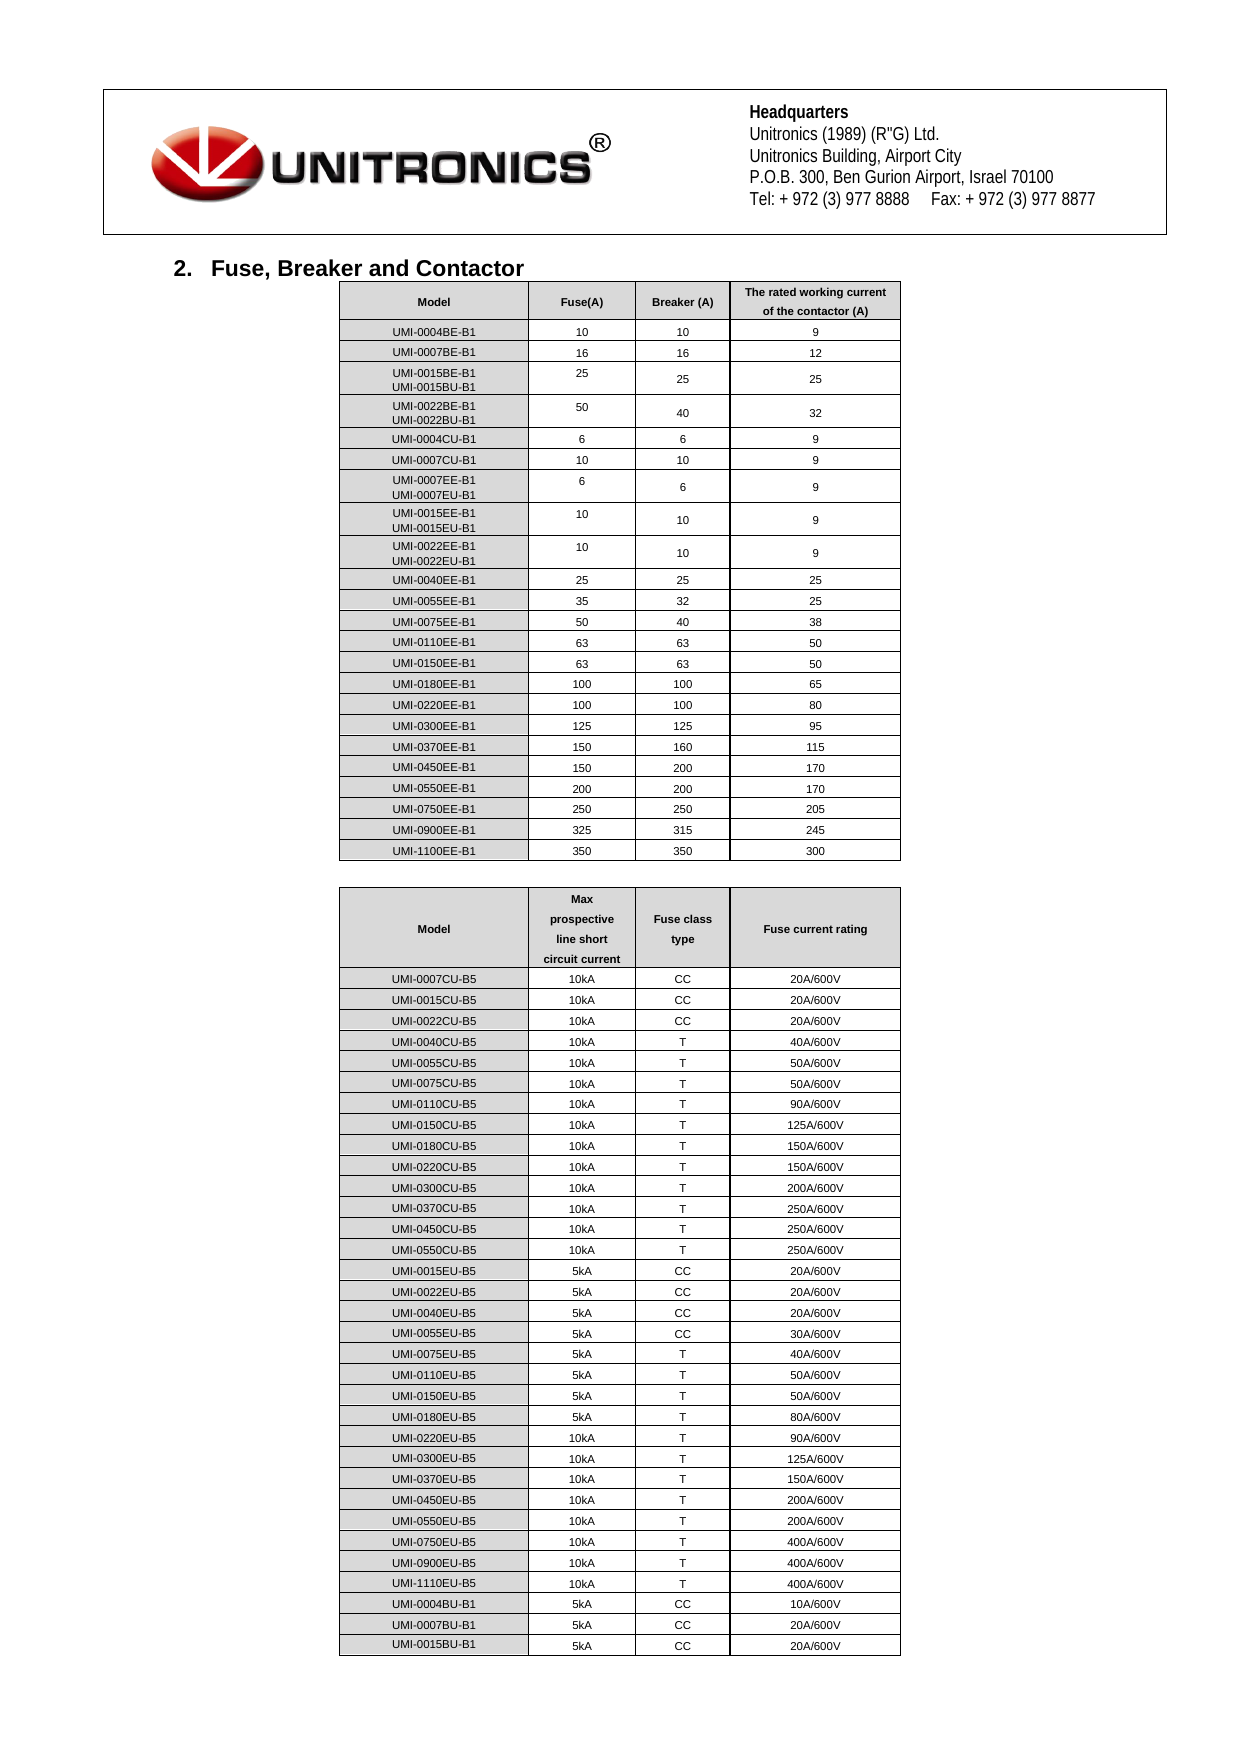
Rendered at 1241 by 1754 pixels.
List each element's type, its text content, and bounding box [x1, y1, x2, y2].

table_header Fuse class type [636, 888, 729, 967]
table_cell 25 [731, 362, 900, 394]
table_cell 10 [529, 449, 635, 469]
table_cell 5kA [529, 1406, 635, 1425]
table_cell CC [636, 1010, 729, 1029]
table_cell T [636, 1072, 729, 1092]
table_cell CC [636, 1281, 729, 1300]
table_cell 20A/600V [731, 1635, 900, 1654]
table_cell 20A/600V [731, 1614, 900, 1634]
table_cell 10kA [529, 1426, 635, 1446]
table_cell 9 [731, 428, 900, 448]
table_cell 6 [529, 428, 635, 448]
table_cell 10kA [529, 1031, 635, 1050]
table_cell 205 [731, 798, 900, 818]
table_cell UMI-0180EE-B1 [340, 673, 528, 693]
table_cell T [636, 1572, 729, 1592]
table_cell T [636, 1447, 729, 1467]
table_cell UMI-0055EE-B1 [340, 590, 528, 609]
table_cell 150 [529, 736, 635, 755]
table_cell 5kA [529, 1593, 635, 1613]
table_cell 38 [731, 611, 900, 630]
table_cell 10kA [529, 1093, 635, 1113]
table_cell T [636, 1426, 729, 1446]
table_header Model [340, 282, 528, 319]
table_cell 80 [731, 694, 900, 714]
table_cell UMI-0015BU-B1 [340, 1635, 528, 1654]
table_cell 25 [731, 569, 900, 589]
table_cell 40 [636, 395, 729, 427]
table_cell UMI-1100EE-B1 [340, 840, 528, 859]
table_cell 63 [636, 631, 729, 651]
table_cell 9 [731, 320, 900, 340]
table_cell 9 [731, 536, 900, 568]
table_cell UMI-0015BE-B1 UMI-0015BU-B1 [340, 362, 528, 394]
table_cell 10 [636, 503, 729, 535]
table_cell 20A/600V [731, 1010, 900, 1029]
table_cell 9 [731, 470, 900, 502]
table_cell UMI-0015EE-B1 UMI-0015EU-B1 [340, 503, 528, 535]
table_cell 250 [636, 798, 729, 818]
table_cell UMI-0450CU-B5 [340, 1218, 528, 1238]
table_cell 25 [731, 590, 900, 609]
table_cell 95 [731, 715, 900, 734]
table_cell 10kA [529, 1156, 635, 1175]
table_cell CC [636, 989, 729, 1009]
table_cell UMI-0007CU-B5 [340, 968, 528, 988]
table_cell UMI-0110EE-B1 [340, 631, 528, 651]
table_cell 245 [731, 819, 900, 839]
table_cell 50 [731, 652, 900, 672]
table_cell 250A/600V [731, 1218, 900, 1238]
table_cell T [636, 1531, 729, 1550]
table_cell UMI-0150EU-B5 [340, 1385, 528, 1404]
table_cell UMI-0550EE-B1 [340, 777, 528, 797]
table_cell UMI-0450EE-B1 [340, 756, 528, 776]
table_cell UMI-0900EE-B1 [340, 819, 528, 839]
table_cell 30A/600V [731, 1322, 900, 1342]
table_cell 20A/600V [731, 1260, 900, 1279]
table_cell 6 [636, 470, 729, 502]
table_cell T [636, 1406, 729, 1425]
table_cell T [636, 1551, 729, 1571]
table_cell 90A/600V [731, 1426, 900, 1446]
table_cell 25 [529, 362, 635, 394]
table_cell UMI-0007EE-B1 UMI-0007EU-B1 [340, 470, 528, 502]
table_cell 10kA [529, 1468, 635, 1488]
table_cell UMI-0075EU-B5 [340, 1343, 528, 1363]
table_cell 50 [731, 631, 900, 651]
table_cell 5kA [529, 1385, 635, 1404]
table_cell 10A/600V [731, 1593, 900, 1613]
table_cell UMI-0750EU-B5 [340, 1531, 528, 1550]
table_cell UMI-0015EU-B5 [340, 1260, 528, 1279]
table_cell 32 [636, 590, 729, 609]
table_cell T [636, 1031, 729, 1050]
table_cell UMI-0110CU-B5 [340, 1093, 528, 1113]
table_cell 125A/600V [731, 1114, 900, 1134]
table_cell UMI-0022EU-B5 [340, 1281, 528, 1300]
table_cell 115 [731, 736, 900, 755]
table_cell 100 [529, 694, 635, 714]
table_cell 90A/600V [731, 1093, 900, 1113]
table_cell 200 [529, 777, 635, 797]
table_cell 160 [636, 736, 729, 755]
table_cell UMI-0040CU-B5 [340, 1031, 528, 1050]
table_cell 10 [636, 449, 729, 469]
table_cell UMI-0370EU-B5 [340, 1468, 528, 1488]
table_cell 35 [529, 590, 635, 609]
table_cell 32 [731, 395, 900, 427]
table_cell UMI-0180EU-B5 [340, 1406, 528, 1425]
table_cell CC [636, 1635, 729, 1654]
table_cell 5kA [529, 1301, 635, 1321]
table_cell 100 [636, 673, 729, 693]
table_cell 20A/600V [731, 989, 900, 1009]
table_cell 40A/600V [731, 1343, 900, 1363]
table_cell 150A/600V [731, 1468, 900, 1488]
table_cell 10 [529, 536, 635, 568]
table_cell 16 [529, 341, 635, 361]
table_cell 100 [636, 694, 729, 714]
table_cell T [636, 1176, 729, 1196]
table_cell UMI-0300EE-B1 [340, 715, 528, 734]
table_cell 10kA [529, 1239, 635, 1259]
table_cell T [636, 1135, 729, 1154]
table_cell 125 [636, 715, 729, 734]
table_cell UMI-0550CU-B5 [340, 1239, 528, 1259]
table_cell UMI-0055CU-B5 [340, 1051, 528, 1071]
table_cell UMI-0220CU-B5 [340, 1156, 528, 1175]
table_cell 63 [529, 631, 635, 651]
table_cell 6 [529, 470, 635, 502]
table_cell UMI-0075EE-B1 [340, 611, 528, 630]
table_cell 10kA [529, 1176, 635, 1196]
table_cell 170 [731, 777, 900, 797]
table_cell 10kA [529, 1135, 635, 1154]
table_cell T [636, 1510, 729, 1529]
table_cell 5kA [529, 1260, 635, 1279]
table_cell 20A/600V [731, 1281, 900, 1300]
table_cell 5kA [529, 1322, 635, 1342]
table_cell 20A/600V [731, 1301, 900, 1321]
table_cell UMI-0007BU-B1 [340, 1614, 528, 1634]
table_cell 150A/600V [731, 1135, 900, 1154]
table_cell CC [636, 1593, 729, 1613]
table_cell UMI-0004BE-B1 [340, 320, 528, 340]
table_cell UMI-0300CU-B5 [340, 1176, 528, 1196]
table_cell 10kA [529, 1551, 635, 1571]
table_cell UMI-0004BU-B1 [340, 1593, 528, 1613]
table_cell 10kA [529, 1072, 635, 1092]
table_cell 200 [636, 777, 729, 797]
table_cell 10 [529, 503, 635, 535]
table_cell 12 [731, 341, 900, 361]
table_cell 50A/600V [731, 1364, 900, 1384]
table_cell 5kA [529, 1614, 635, 1634]
table_cell 250A/600V [731, 1239, 900, 1259]
table_cell T [636, 1385, 729, 1404]
table_cell 50A/600V [731, 1072, 900, 1092]
table_cell UMI-0040EU-B5 [340, 1301, 528, 1321]
table_cell UMI-0007BE-B1 [340, 341, 528, 361]
table_cell 400A/600V [731, 1531, 900, 1550]
table_cell 5kA [529, 1635, 635, 1654]
table_cell 80A/600V [731, 1406, 900, 1425]
table_cell 315 [636, 819, 729, 839]
table_cell 200 [636, 756, 729, 776]
table_cell 20A/600V [731, 968, 900, 988]
table_cell 50A/600V [731, 1051, 900, 1071]
table_cell 250A/600V [731, 1197, 900, 1217]
table_cell 10kA [529, 968, 635, 988]
table_cell CC [636, 1614, 729, 1634]
table_cell 10kA [529, 1197, 635, 1217]
table_cell 300 [731, 840, 900, 859]
table_cell 10kA [529, 1218, 635, 1238]
table_cell UMI-0040EE-B1 [340, 569, 528, 589]
table_cell 10 [636, 320, 729, 340]
table_cell 10kA [529, 1489, 635, 1509]
table_header The rated working current of the contactor (A) [731, 282, 900, 319]
table_cell T [636, 1468, 729, 1488]
table_cell T [636, 1364, 729, 1384]
table_cell UMI-0110EU-B5 [340, 1364, 528, 1384]
table_cell 9 [731, 449, 900, 469]
table_cell CC [636, 968, 729, 988]
table_cell UMI-0370EE-B1 [340, 736, 528, 755]
table_cell UMI-0015CU-B5 [340, 989, 528, 1009]
table_cell UMI-0220EE-B1 [340, 694, 528, 714]
table_cell CC [636, 1322, 729, 1342]
table_cell UMI-0022CU-B5 [340, 1010, 528, 1029]
table_cell UMI-0550EU-B5 [340, 1510, 528, 1529]
table_cell 10kA [529, 989, 635, 1009]
table_cell T [636, 1051, 729, 1071]
table_cell 325 [529, 819, 635, 839]
table_cell T [636, 1218, 729, 1238]
table_cell 10kA [529, 1531, 635, 1550]
table_cell 150A/600V [731, 1156, 900, 1175]
table_cell 63 [529, 652, 635, 672]
table_cell 6 [636, 428, 729, 448]
table_cell 10kA [529, 1572, 635, 1592]
table_cell 5kA [529, 1364, 635, 1384]
table_cell T [636, 1489, 729, 1509]
table_header Max prospective line short circuit current [529, 888, 635, 967]
table_cell 50 [529, 395, 635, 427]
table_cell 10kA [529, 1051, 635, 1071]
table_cell T [636, 1093, 729, 1113]
table_cell UMI-0007CU-B1 [340, 449, 528, 469]
table_cell 10kA [529, 1010, 635, 1029]
table_cell T [636, 1343, 729, 1363]
table_cell 200A/600V [731, 1176, 900, 1196]
table_cell CC [636, 1301, 729, 1321]
table_cell UMI-0300EU-B5 [340, 1447, 528, 1467]
table_cell 10kA [529, 1510, 635, 1529]
table_cell UMI-0150EE-B1 [340, 652, 528, 672]
table_cell UMI-0220EU-B5 [340, 1426, 528, 1446]
table_cell 40 [636, 611, 729, 630]
table_cell 16 [636, 341, 729, 361]
table_cell 350 [636, 840, 729, 859]
table_header Breaker (A) [636, 282, 729, 319]
table_cell 200A/600V [731, 1510, 900, 1529]
table_cell UMI-0004CU-B1 [340, 428, 528, 448]
table_cell UMI-0450EU-B5 [340, 1489, 528, 1509]
table_cell 200A/600V [731, 1489, 900, 1509]
table_cell 65 [731, 673, 900, 693]
table_cell UMI-0150CU-B5 [340, 1114, 528, 1134]
table_cell 400A/600V [731, 1572, 900, 1592]
table_cell 125 [529, 715, 635, 734]
table_cell 350 [529, 840, 635, 859]
table_cell UMI-0022BE-B1 UMI-0022BU-B1 [340, 395, 528, 427]
table_cell 25 [529, 569, 635, 589]
table_cell 50 [529, 611, 635, 630]
table_cell UMI-0055EU-B5 [340, 1322, 528, 1342]
table_cell 150 [529, 756, 635, 776]
table_cell 25 [636, 362, 729, 394]
table_cell UMI-0370CU-B5 [340, 1197, 528, 1217]
list Fuse, Breaker and Contactor [173, 254, 1104, 281]
table_cell 170 [731, 756, 900, 776]
table_cell UMI-0750EE-B1 [340, 798, 528, 818]
table_cell 9 [731, 503, 900, 535]
table_cell 5kA [529, 1281, 635, 1300]
table_cell 100 [529, 673, 635, 693]
table_cell UMI-1110EU-B5 [340, 1572, 528, 1592]
table_cell UMI-0180CU-B5 [340, 1135, 528, 1154]
table_cell 10 [636, 536, 729, 568]
table_cell 63 [636, 652, 729, 672]
table_cell UMI-0022EE-B1 UMI-0022EU-B1 [340, 536, 528, 568]
table_cell T [636, 1156, 729, 1175]
table_cell 40A/600V [731, 1031, 900, 1050]
table_cell 10kA [529, 1114, 635, 1134]
table_header Fuse current rating [731, 888, 900, 967]
table_cell 250 [529, 798, 635, 818]
picture [139, 100, 642, 227]
table_header Fuse(A) [529, 282, 635, 319]
table_header Model [340, 888, 528, 967]
table_cell UMI-0075CU-B5 [340, 1072, 528, 1092]
table_cell T [636, 1197, 729, 1217]
table_cell 50A/600V [731, 1385, 900, 1404]
table_cell 400A/600V [731, 1551, 900, 1571]
table_cell T [636, 1114, 729, 1134]
table_cell 25 [636, 569, 729, 589]
table_cell CC [636, 1260, 729, 1279]
table_cell UMI-0900EU-B5 [340, 1551, 528, 1571]
table_cell 10kA [529, 1447, 635, 1467]
table_cell 10 [529, 320, 635, 340]
table_cell 5kA [529, 1343, 635, 1363]
table_cell T [636, 1239, 729, 1259]
table_cell 125A/600V [731, 1447, 900, 1467]
